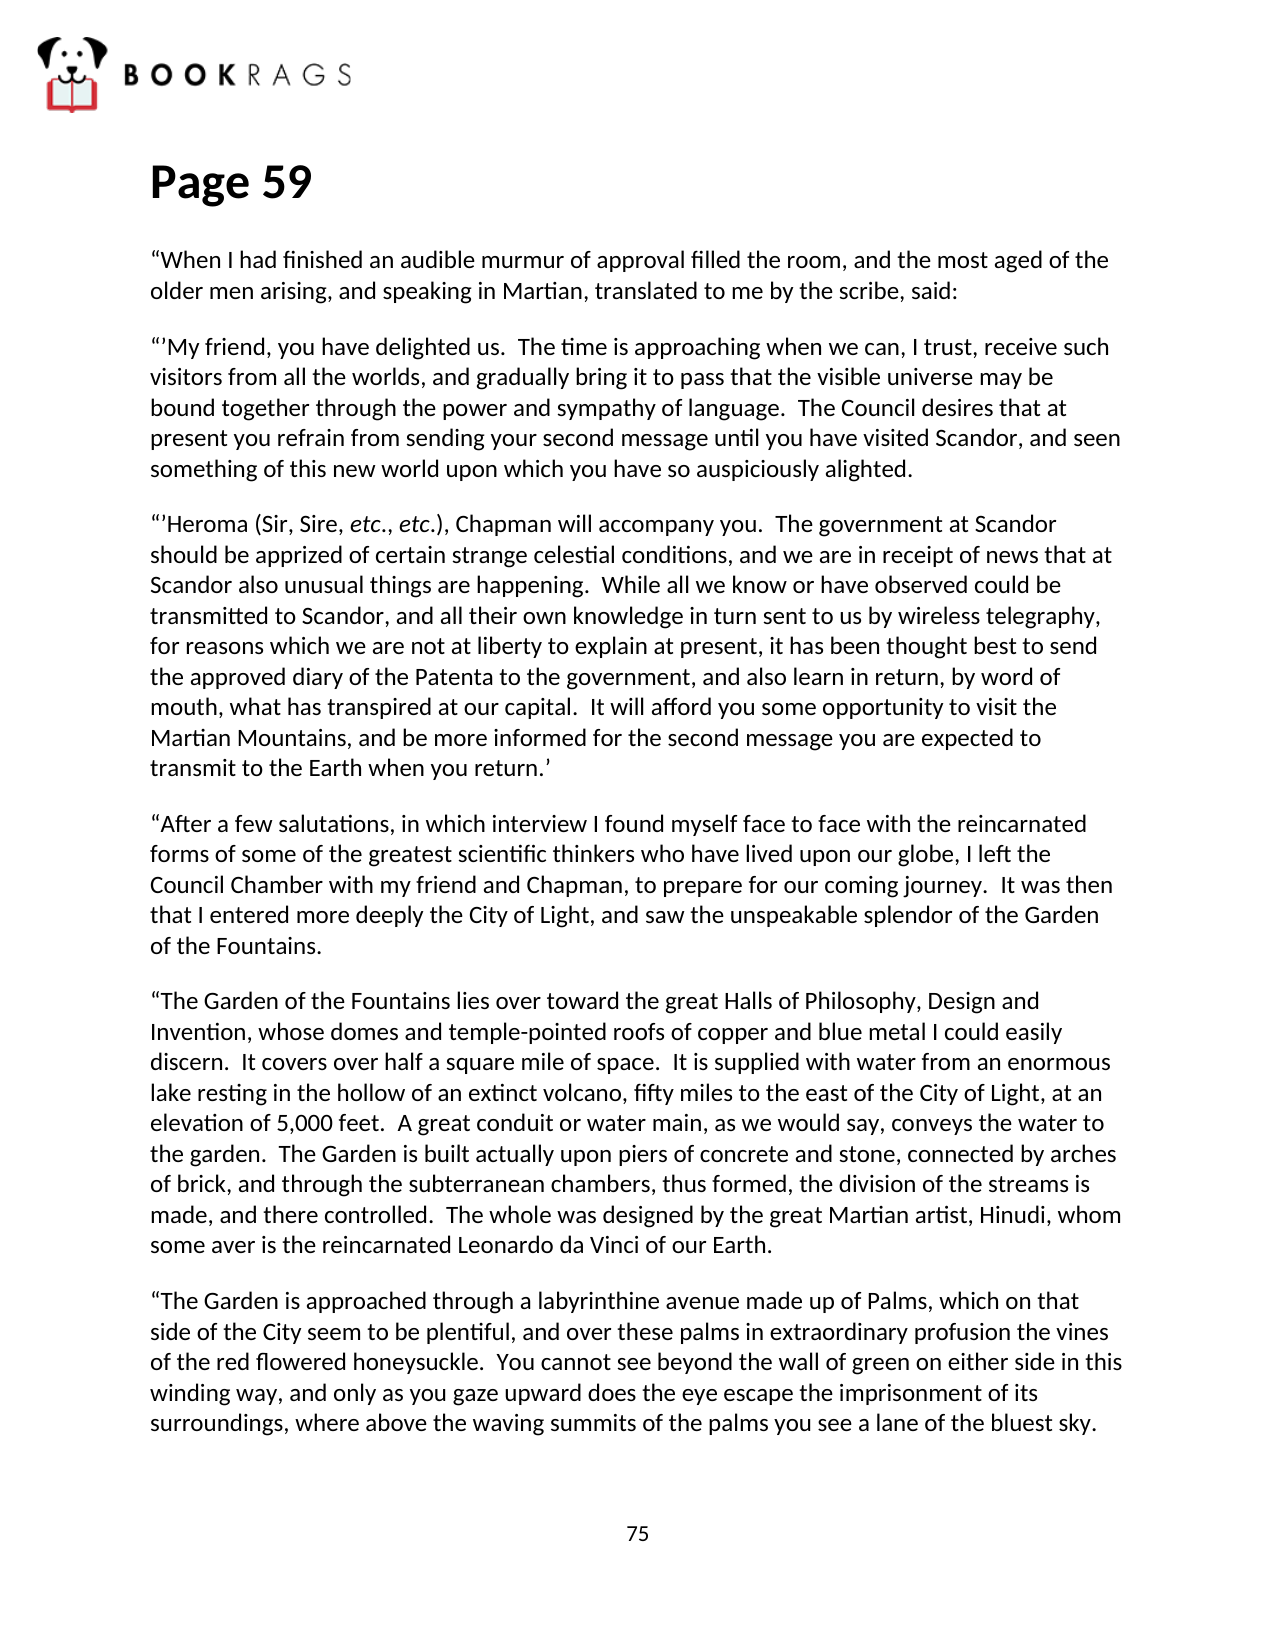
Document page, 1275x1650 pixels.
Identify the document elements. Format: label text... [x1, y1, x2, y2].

text “’My friend, you have delighted us. The time is approaching when we can, I trust, receive such visitors from all the worlds, and gradually bring it to pass that the visible universe may be bound together through the power and sympathy of language. The Council desires that at present you refrain from sending your second message until you have visited Scandor, and seen something of this new world upon which you have so auspiciously alighted. [150, 331, 1125, 483]
text “After a few salutations, in which interview I found myself face to face with the reincarnated forms of some of the greatest scientific thinkers who have lived upon our globe, I left the Council Chamber with my friend and Chapman, to prepare for our coming journey. It was then that I entered more deeply the City of Light, and saw the unspeakable splendor of the Garden of the Fountains. [150, 808, 1125, 961]
text “The Garden of the Fountains lies over toward the great Halls of Philosophy, Design and Invention, whose domes and temple-pointed roofs of copper and blue metal I could easily discern. It covers over half a square mile of space. It is supplied with water from an enormous lake resting in the hollow of an extinct volcano, fifty miles to the east of the City of Light, at an elevation of 5,000 feet. A great conduit or water main, as we would say, conveys the water to the garden. The Garden is built actually upon piers of concrete and stone, connected by arches of brick, and through the subterranean chambers, thus formed, the division of the streams is made, and there controlled. The whole was designed by the great Martian artist, Hinudi, whom some aver is the reincarnated Leonardo da Vinci of our Earth. [150, 986, 1125, 1260]
text “When I had finished an audible murmur of approval filled the room, and the most aged of the older men arising, and speaking in Martian, translated to me by the scribe, said: [150, 244, 1125, 306]
text Page 59 [150, 150, 1125, 211]
picture [37, 37, 351, 113]
text “The Garden is approached through a labyrinthine avenue made up of Palms, which on that side of the City seem to be plentiful, and over these palms in extraordinary profusion the vines of the red flowered honeysuckle. You cannot see beyond the wall of green on either side in this winding way, and only as you gaze upward does the eye escape the imprisonment of its surroundings, where above the waving summits of the palms you see a lane of the bluest sky. [150, 1285, 1125, 1438]
text “’Heroma (Sir, Sire, etc., etc.), Chapman will accompany you. The government at Scandor should be apprized of certain strange celestial conditions, and we are in receipt of news that at Scandor also unusual things are happening. While all we know or have observed could be transmitted to Scandor, and all their own knowledge in turn sent to us by wireless telegraphy, for reasons which we are not at liberty to explain at present, it has been thought best to send the approved diary of the Patenta to the government, and also learn in return, by word of mouth, what has transpired at our capital. It will afford you some opportunity to visit the Martian Mountains, and be more informed for the second message you are expected to transmit to the Earth when you return.’ [150, 508, 1125, 783]
